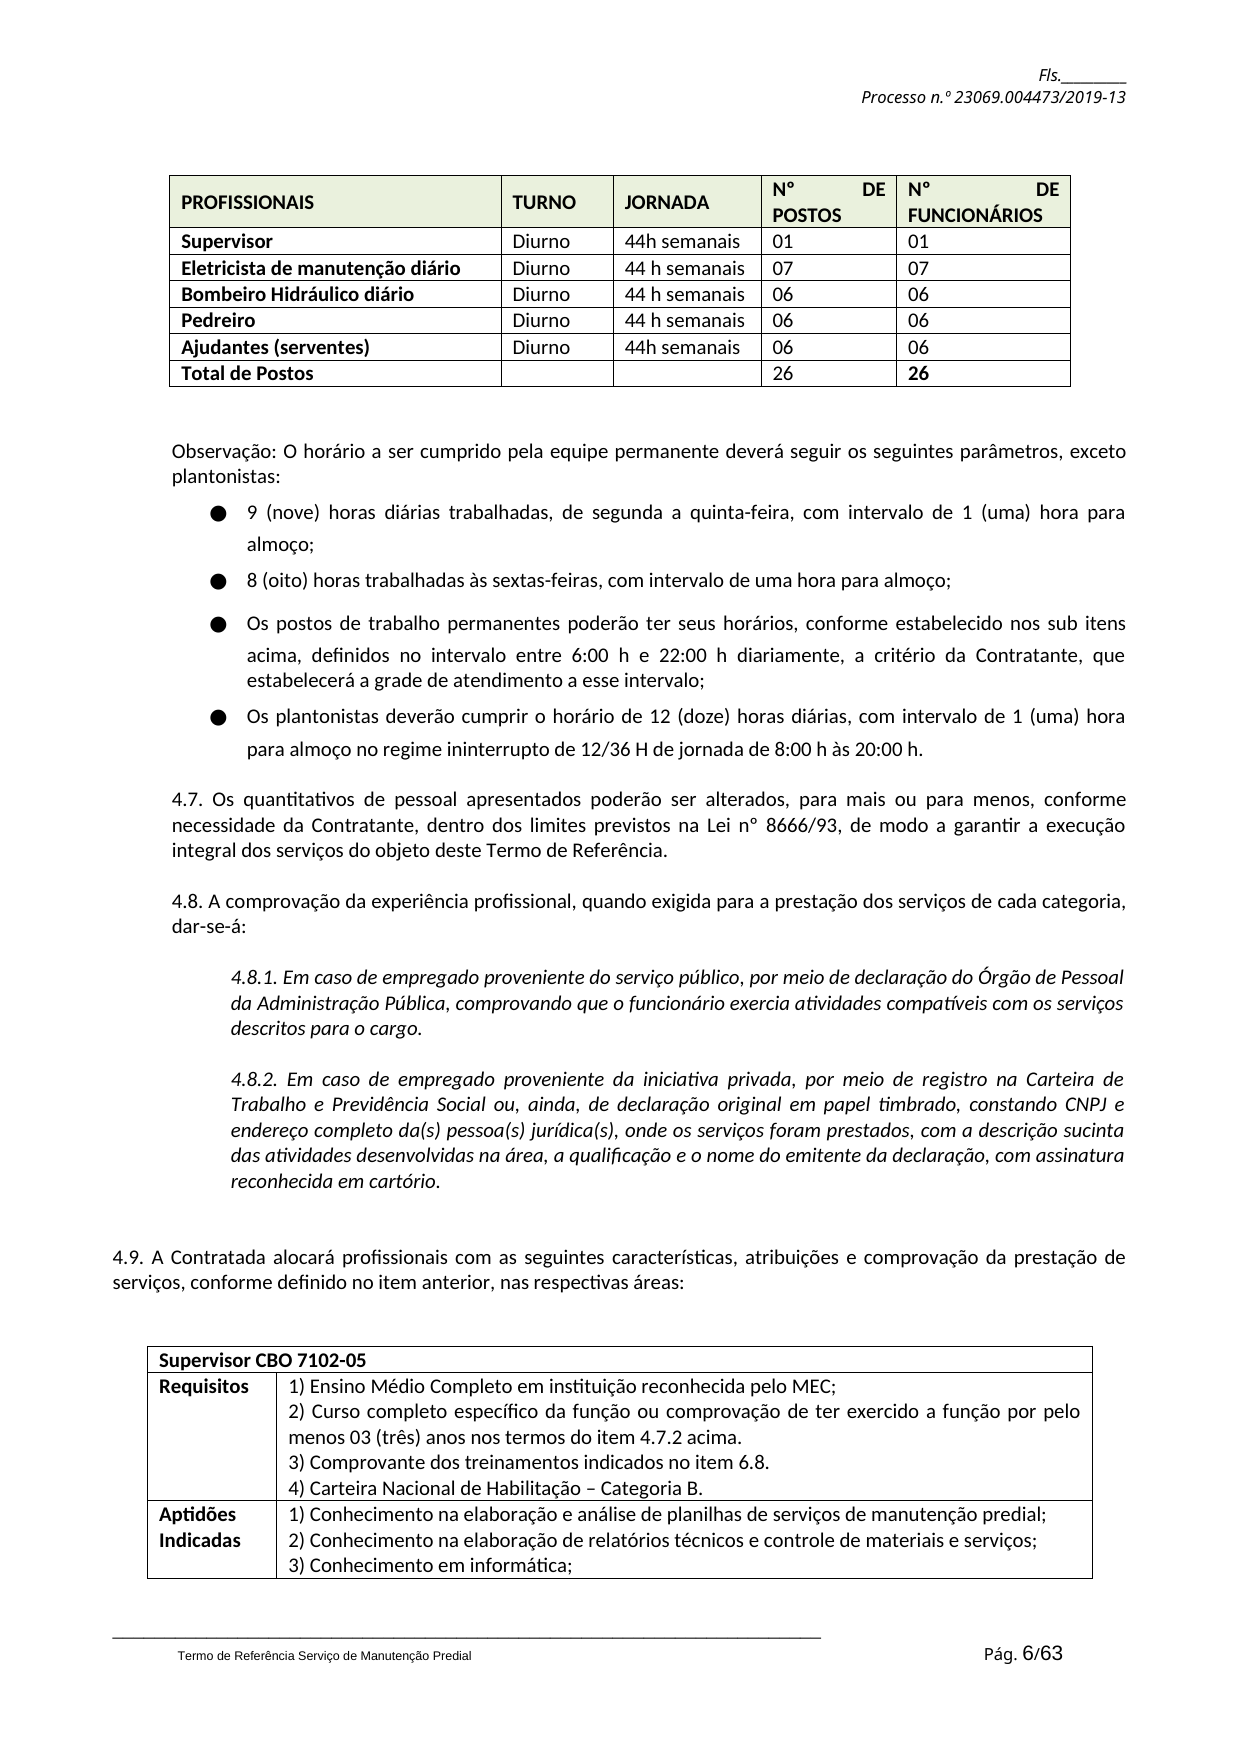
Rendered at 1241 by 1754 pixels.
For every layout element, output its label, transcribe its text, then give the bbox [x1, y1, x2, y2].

text Observação: O horário a ser cumprido pela equipe permanente deverá seguir os seguintes parâmetros, exceto plantonistas: [172, 438, 1128, 489]
table_cell Diurno [502, 281, 613, 307]
table_cell [614, 361, 761, 386]
text 4.8. A comprovação da experiência profissional, quando exigida para a prestação dos serviços de cada categoria, dar-se-á: [172, 888, 1128, 939]
table_cell [502, 361, 613, 386]
table_cell Diurno [502, 255, 613, 280]
text 4.8.2. Em caso de empregado proveniente da iniciativa privada, por meio de registro na Carteira de Trabalho e Previdência Social ou, ainda, de declaração original em papel timbrado, constando CNPJ e endereço completo da(s) pessoa(s) jurídica(s), onde os serviços foram prestados, com a descrição sucinta das atividades desenvolvidas na área, a qualificação e o nome do emitente da declaração, com assinatura reconhecida em cartório. [231, 1066, 1128, 1193]
text 4.8.1. Em caso de empregado proveniente do serviço público, por meio de declaração do Órgão de Pessoal da Administração Pública, comprovando que o funcionário exercia atividades compatíveis com os serviços descritos para o cargo. [231, 964, 1128, 1041]
text 4.7. Os quantitativos de pessoal apresentados poderão ser alterados, para mais ou para menos, conforme necessidade da Contratante, dentro dos limites previstos na Lei nº 8666/93, de modo a garantir a execução integral dos serviços do objeto deste Termo de Referência. [172, 787, 1128, 863]
table_cell Ajudantes (serventes) [170, 334, 501, 359]
table_cell Bombeiro Hidráulico diário [170, 281, 501, 307]
table_cell 44 h semanais [614, 308, 761, 333]
table_cell 26 [897, 361, 1070, 386]
table_header Supervisor CBO 7102-05 [148, 1347, 1092, 1372]
table_cell 44h semanais [614, 334, 761, 359]
table_header TURNO [502, 176, 613, 227]
list Os plantonistas deverão cumprir o horário de 12 (doze) horas diárias, com intervalo de 1 (uma) hora para almoço no regime ininterrupto de 12/36 H de jornada de 8:00 h às 20:00 h. [209, 693, 1128, 761]
table_cell 01 [762, 228, 896, 254]
table_cell 06 [897, 334, 1070, 359]
table_cell 06 [762, 308, 896, 333]
table_cell 06 [897, 281, 1070, 307]
list Os postos de trabalho permanentes poderão ter seus horários, conforme estabelecido nos sub itens acima, definidos no intervalo entre 6:00 h e 22:00 h diariamente, a critério da Contratante, que estabelecerá a grade de atendimento a esse intervalo; [209, 599, 1128, 693]
table_cell 06 [762, 281, 896, 307]
table_cell Supervisor [170, 228, 501, 254]
table_cell 1) Ensino Médio Completo em instituição reconhecida pelo MEC; 2) Curso completo específico da função ou comprovação de ter exercido a função por pelo menos 03 (três) anos nos termos do item 4.7.2 acima. 3) Comprovante dos treinamentos indicados no item 6.8. 4) Carteira Nacional de Habilitação – Categoria B. [277, 1373, 1092, 1500]
table_cell 06 [897, 308, 1070, 333]
list 8 (oito) horas trabalhadas às sextas-feiras, com intervalo de uma hora para almoço; [209, 557, 1128, 599]
table_cell Diurno [502, 228, 613, 254]
table_cell Aptidões Indicadas [148, 1501, 276, 1578]
table_cell 26 [762, 361, 896, 386]
table_header PROFISSIONAIS [170, 176, 501, 227]
table_cell Requisitos [148, 1373, 276, 1500]
table_header Nº DE FUNCIONÁRIOS [897, 176, 1070, 227]
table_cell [277, 1501, 1092, 1578]
table_cell Total de Postos [170, 361, 501, 386]
table_cell 44 h semanais [614, 255, 761, 280]
table_cell 01 [897, 228, 1070, 254]
table_cell Diurno [502, 308, 613, 333]
table_cell Eletricista de manutenção diário [170, 255, 501, 280]
table_cell Pedreiro [170, 308, 501, 333]
table_cell 44 h semanais [614, 281, 761, 307]
table_cell Diurno [502, 334, 613, 359]
table_header Nº DE POSTOS [762, 176, 896, 227]
table_cell 07 [897, 255, 1070, 280]
list 9 (nove) horas diárias trabalhadas, de segunda a quinta-feira, com intervalo de 1 (uma) hora para almoço; [209, 489, 1128, 557]
table_cell 44h semanais [614, 228, 761, 254]
table_cell 07 [762, 255, 896, 280]
table_cell 06 [762, 334, 896, 359]
text 4.9. A Contratada alocará profissionais com as seguintes características, atribuições e comprovação da prestação de serviços, conforme definido no item anterior, nas respectivas áreas: [112, 1244, 1128, 1295]
table_header JORNADA [614, 176, 761, 227]
